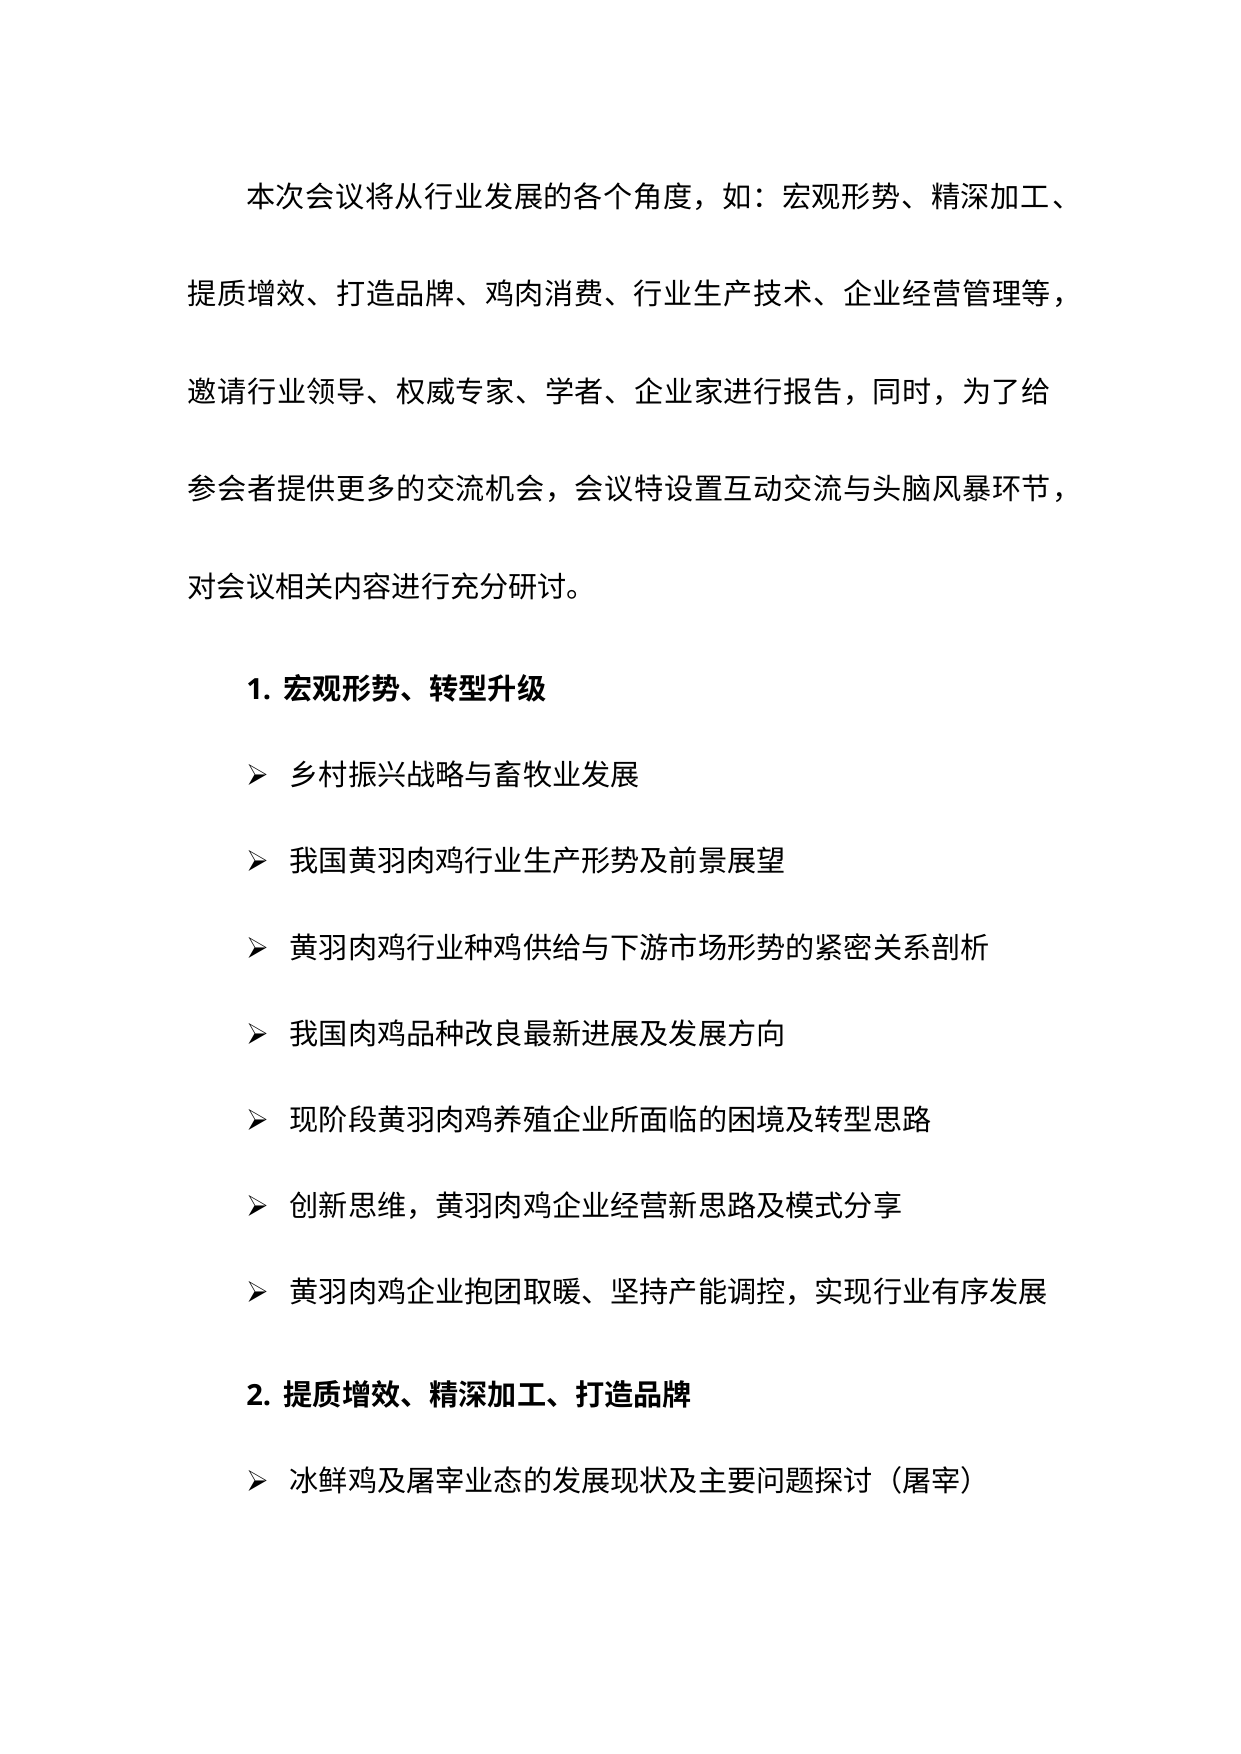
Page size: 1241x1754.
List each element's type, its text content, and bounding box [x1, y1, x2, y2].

list 我国肉鸡品种改良最新进展及发展方向 [246, 999, 1053, 1064]
list 提质增效、精深加工、打造品牌 [246, 1360, 1053, 1425]
list 创新思维，黄羽肉鸡企业经营新思路及模式分享 [246, 1171, 1053, 1236]
list 冰鲜鸡及屠宰业态的发展现状及主要问题探讨（屠宰） [246, 1446, 1053, 1511]
list 宏观形势、转型升级 [246, 654, 1053, 719]
list 现阶段黄羽肉鸡养殖企业所面临的困境及转型思路 [246, 1085, 1053, 1150]
list 黄羽肉鸡企业抱团取暖、坚持产能调控，实现行业有序发展 [246, 1257, 1053, 1322]
text 本次会议将从行业发展的各个角度，如：宏观形势、精深加工、提质增效、打造品牌、鸡肉消费、行业生产技术、企业经营管理等，邀请行业领导、权威专家、学者、企业家进行报告，同时，为了给参会者提供更多的交流机会，会议特设置互动交流与头脑风暴环节，对会议相关内容进行充分研讨。 [187, 162, 1053, 617]
list 黄羽肉鸡行业种鸡供给与下游市场形势的紧密关系剖析 [246, 913, 1053, 978]
list 我国黄羽肉鸡行业生产形势及前景展望 [246, 827, 1053, 892]
list 乡村振兴战略与畜牧业发展 [246, 741, 1053, 806]
